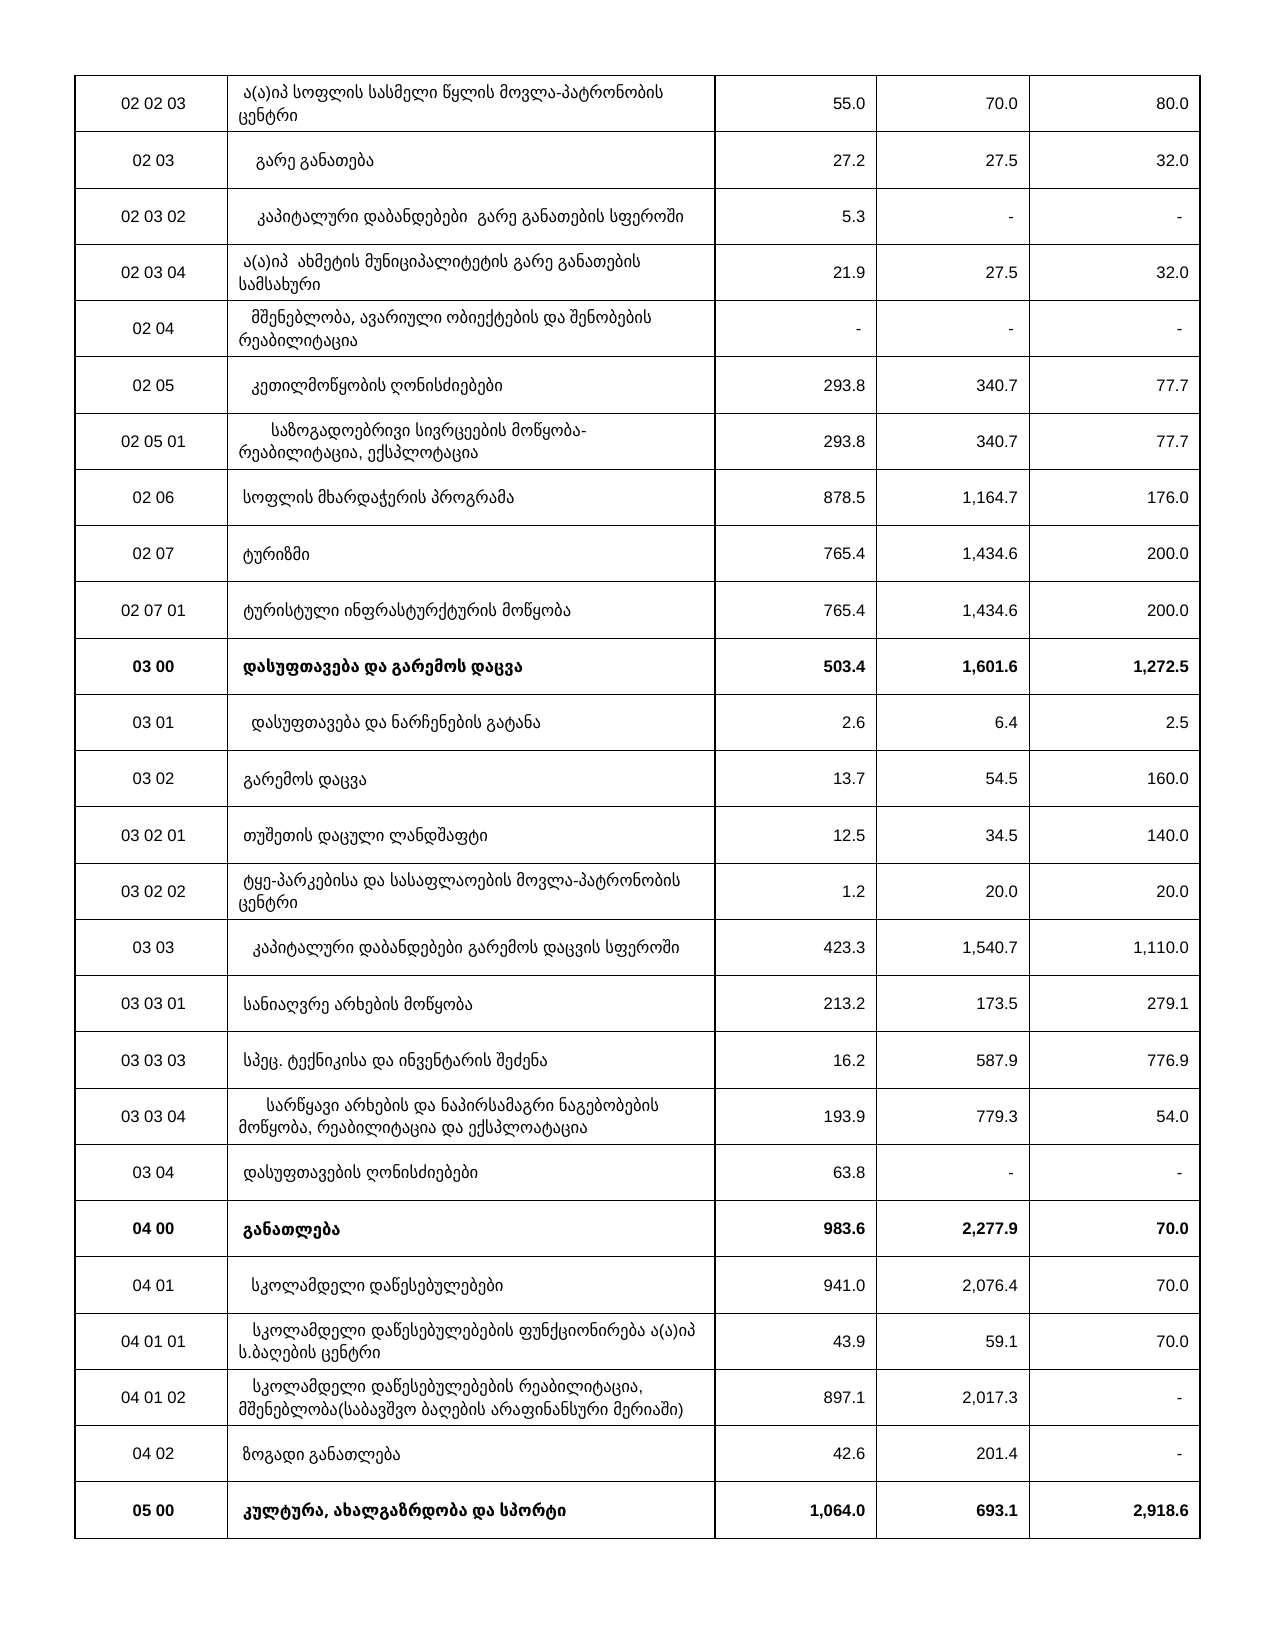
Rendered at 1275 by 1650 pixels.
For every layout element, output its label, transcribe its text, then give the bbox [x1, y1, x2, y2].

table_cell 693.1 [877, 1482, 1029, 1537]
table_cell 59.1 [877, 1314, 1029, 1369]
table_cell 77.7 [1030, 357, 1199, 412]
table_cell 423.3 [716, 920, 876, 975]
table_cell ზოგადი განათლება [228, 1426, 714, 1481]
table_cell 02 04 [76, 301, 227, 356]
table_cell 503.4 [716, 639, 876, 694]
table_cell 1,064.0 [716, 1482, 876, 1537]
table_cell 2.6 [716, 695, 876, 750]
table_cell 160.0 [1030, 751, 1199, 806]
table_cell 03 04 [76, 1145, 227, 1200]
table_cell - [1030, 189, 1199, 244]
table_cell - [877, 189, 1029, 244]
table_cell 43.9 [716, 1314, 876, 1369]
table_cell სოფლის მხარდაჭერის პროგრამა [228, 470, 714, 525]
table_cell 70.0 [1030, 1257, 1199, 1312]
table_cell 03 00 [76, 639, 227, 694]
table_cell ტყე-პარკებისა და სასაფლაოების მოვლა-პატრონობის ცენტრი [228, 864, 714, 919]
table_cell სარწყავი არხების და ნაპირსამაგრი ნაგებობების მოწყობა, რეაბილიტაცია და ექსპლოატაცია [228, 1089, 714, 1144]
table_cell 02 05 [76, 357, 227, 412]
table_cell 1,434.6 [877, 582, 1029, 637]
table_cell - [1030, 1145, 1199, 1200]
table_cell 54.5 [877, 751, 1029, 806]
table_cell 897.1 [716, 1370, 876, 1425]
table_cell - [1030, 1426, 1199, 1481]
table_cell 1,434.6 [877, 526, 1029, 581]
table_cell კეთილმოწყობის ღონისძიებები [228, 357, 714, 412]
table_cell 293.8 [716, 357, 876, 412]
table_cell 176.0 [1030, 470, 1199, 525]
table_cell განათლება [228, 1201, 714, 1256]
table_cell დასუფთავება და ნარჩენების გატანა [228, 695, 714, 750]
table_cell 340.7 [877, 414, 1029, 469]
table_cell 54.0 [1030, 1089, 1199, 1144]
table_cell სკოლამდელი დაწესებულებების რეაბილიტაცია, მშენებლობა(საბავშვო ბაღების არაფინანსური მერიაში) [228, 1370, 714, 1425]
table_cell დასუფთავება და გარემოს დაცვა [228, 639, 714, 694]
table_cell კაპიტალური დაბანდებები გარემოს დაცვის სფეროში [228, 920, 714, 975]
table_cell 04 01 02 [76, 1370, 227, 1425]
table_cell 03 02 [76, 751, 227, 806]
table_cell 1,540.7 [877, 920, 1029, 975]
table_cell 04 02 [76, 1426, 227, 1481]
table_cell 05 00 [76, 1482, 227, 1537]
table_cell ტურისტული ინფრასტურქტურის მოწყობა [228, 582, 714, 637]
table_cell 201.4 [877, 1426, 1029, 1481]
table_cell 02 07 01 [76, 582, 227, 637]
table_cell 03 03 04 [76, 1089, 227, 1144]
table_cell სკოლამდელი დაწესებულებები [228, 1257, 714, 1312]
table_cell 200.0 [1030, 526, 1199, 581]
table_cell 03 02 02 [76, 864, 227, 919]
table_cell 1.2 [716, 864, 876, 919]
table_cell 2,277.9 [877, 1201, 1029, 1256]
table_cell 279.1 [1030, 976, 1199, 1031]
table_cell 02 05 01 [76, 414, 227, 469]
table_cell 293.8 [716, 414, 876, 469]
table_cell კულტურა, ახალგაზრდობა და სპორტი [228, 1482, 714, 1537]
table_cell სანიაღვრე არხების მოწყობა [228, 976, 714, 1031]
table_cell 02 03 04 [76, 245, 227, 300]
table_cell 80.0 [1030, 76, 1199, 131]
table_cell 878.5 [716, 470, 876, 525]
table_cell - [1030, 1370, 1199, 1425]
table_cell 42.6 [716, 1426, 876, 1481]
table_cell სპეც. ტექნიკისა და ინვენტარის შეძენა [228, 1032, 714, 1087]
table_cell 2.5 [1030, 695, 1199, 750]
table_cell 587.9 [877, 1032, 1029, 1087]
table_cell 34.5 [877, 807, 1029, 862]
table_cell 340.7 [877, 357, 1029, 412]
table_cell 55.0 [716, 76, 876, 131]
table_cell 02 02 03 [76, 76, 227, 131]
table_cell 2,918.6 [1030, 1482, 1199, 1537]
table_cell 04 00 [76, 1201, 227, 1256]
table_cell 27.2 [716, 132, 876, 187]
table_cell 32.0 [1030, 245, 1199, 300]
table_cell 03 03 03 [76, 1032, 227, 1087]
table_cell 70.0 [877, 76, 1029, 131]
table_cell - [877, 301, 1029, 356]
table_cell 1,110.0 [1030, 920, 1199, 975]
table_cell მშენებლობა, ავარიული ობიექტების და შენობების რეაბილიტაცია [228, 301, 714, 356]
table_cell 213.2 [716, 976, 876, 1031]
table_cell 983.6 [716, 1201, 876, 1256]
table_cell 1,601.6 [877, 639, 1029, 694]
table_cell გარემოს დაცვა [228, 751, 714, 806]
table_cell ა(ა)იპ სოფლის სასმელი წყლის მოვლა-პატრონობის ცენტრი [228, 76, 714, 131]
table_cell 03 01 [76, 695, 227, 750]
table_cell 20.0 [877, 864, 1029, 919]
table_cell - [1030, 301, 1199, 356]
table_cell 32.0 [1030, 132, 1199, 187]
table_cell 6.4 [877, 695, 1029, 750]
table_cell 779.3 [877, 1089, 1029, 1144]
table_cell 27.5 [877, 245, 1029, 300]
table_cell 173.5 [877, 976, 1029, 1031]
table_cell 70.0 [1030, 1201, 1199, 1256]
table_cell 13.7 [716, 751, 876, 806]
table_cell 03 03 01 [76, 976, 227, 1031]
table_cell 16.2 [716, 1032, 876, 1087]
table_cell 63.8 [716, 1145, 876, 1200]
table_cell დასუფთავების ღონისძიებები [228, 1145, 714, 1200]
table_cell 02 07 [76, 526, 227, 581]
table_cell 776.9 [1030, 1032, 1199, 1087]
table_cell - [716, 301, 876, 356]
table_cell კაპიტალური დაბანდებები გარე განათების სფეროში [228, 189, 714, 244]
table_cell 02 06 [76, 470, 227, 525]
table_cell 04 01 01 [76, 1314, 227, 1369]
table_cell 2,076.4 [877, 1257, 1029, 1312]
table_cell 200.0 [1030, 582, 1199, 637]
table_cell 21.9 [716, 245, 876, 300]
table_cell - [877, 1145, 1029, 1200]
table_cell 941.0 [716, 1257, 876, 1312]
table_cell 27.5 [877, 132, 1029, 187]
table_cell 2,017.3 [877, 1370, 1029, 1425]
table_cell გარე განათება [228, 132, 714, 187]
table_cell 20.0 [1030, 864, 1199, 919]
table_cell თუშეთის დაცული ლანდშაფტი [228, 807, 714, 862]
table_cell 70.0 [1030, 1314, 1199, 1369]
table_cell 03 02 01 [76, 807, 227, 862]
table_cell ტურიზმი [228, 526, 714, 581]
table_cell 765.4 [716, 582, 876, 637]
table_cell 77.7 [1030, 414, 1199, 469]
table_cell სკოლამდელი დაწესებულებების ფუნქციონირება ა(ა)იპ ს.ბაღების ცენტრი [228, 1314, 714, 1369]
table_cell 1,272.5 [1030, 639, 1199, 694]
table_cell 193.9 [716, 1089, 876, 1144]
table_cell 03 03 [76, 920, 227, 975]
table_cell საზოგადოებრივი სივრცეების მოწყობა-რეაბილიტაცია, ექსპლოტაცია [228, 414, 714, 469]
table_cell 02 03 [76, 132, 227, 187]
table_cell ა(ა)იპ ახმეტის მუნიციპალიტეტის გარე განათების სამსახური [228, 245, 714, 300]
table_cell 140.0 [1030, 807, 1199, 862]
table_cell 765.4 [716, 526, 876, 581]
table_cell 12.5 [716, 807, 876, 862]
table_cell 5.3 [716, 189, 876, 244]
table_cell 04 01 [76, 1257, 227, 1312]
table_cell 02 03 02 [76, 189, 227, 244]
table_cell 1,164.7 [877, 470, 1029, 525]
